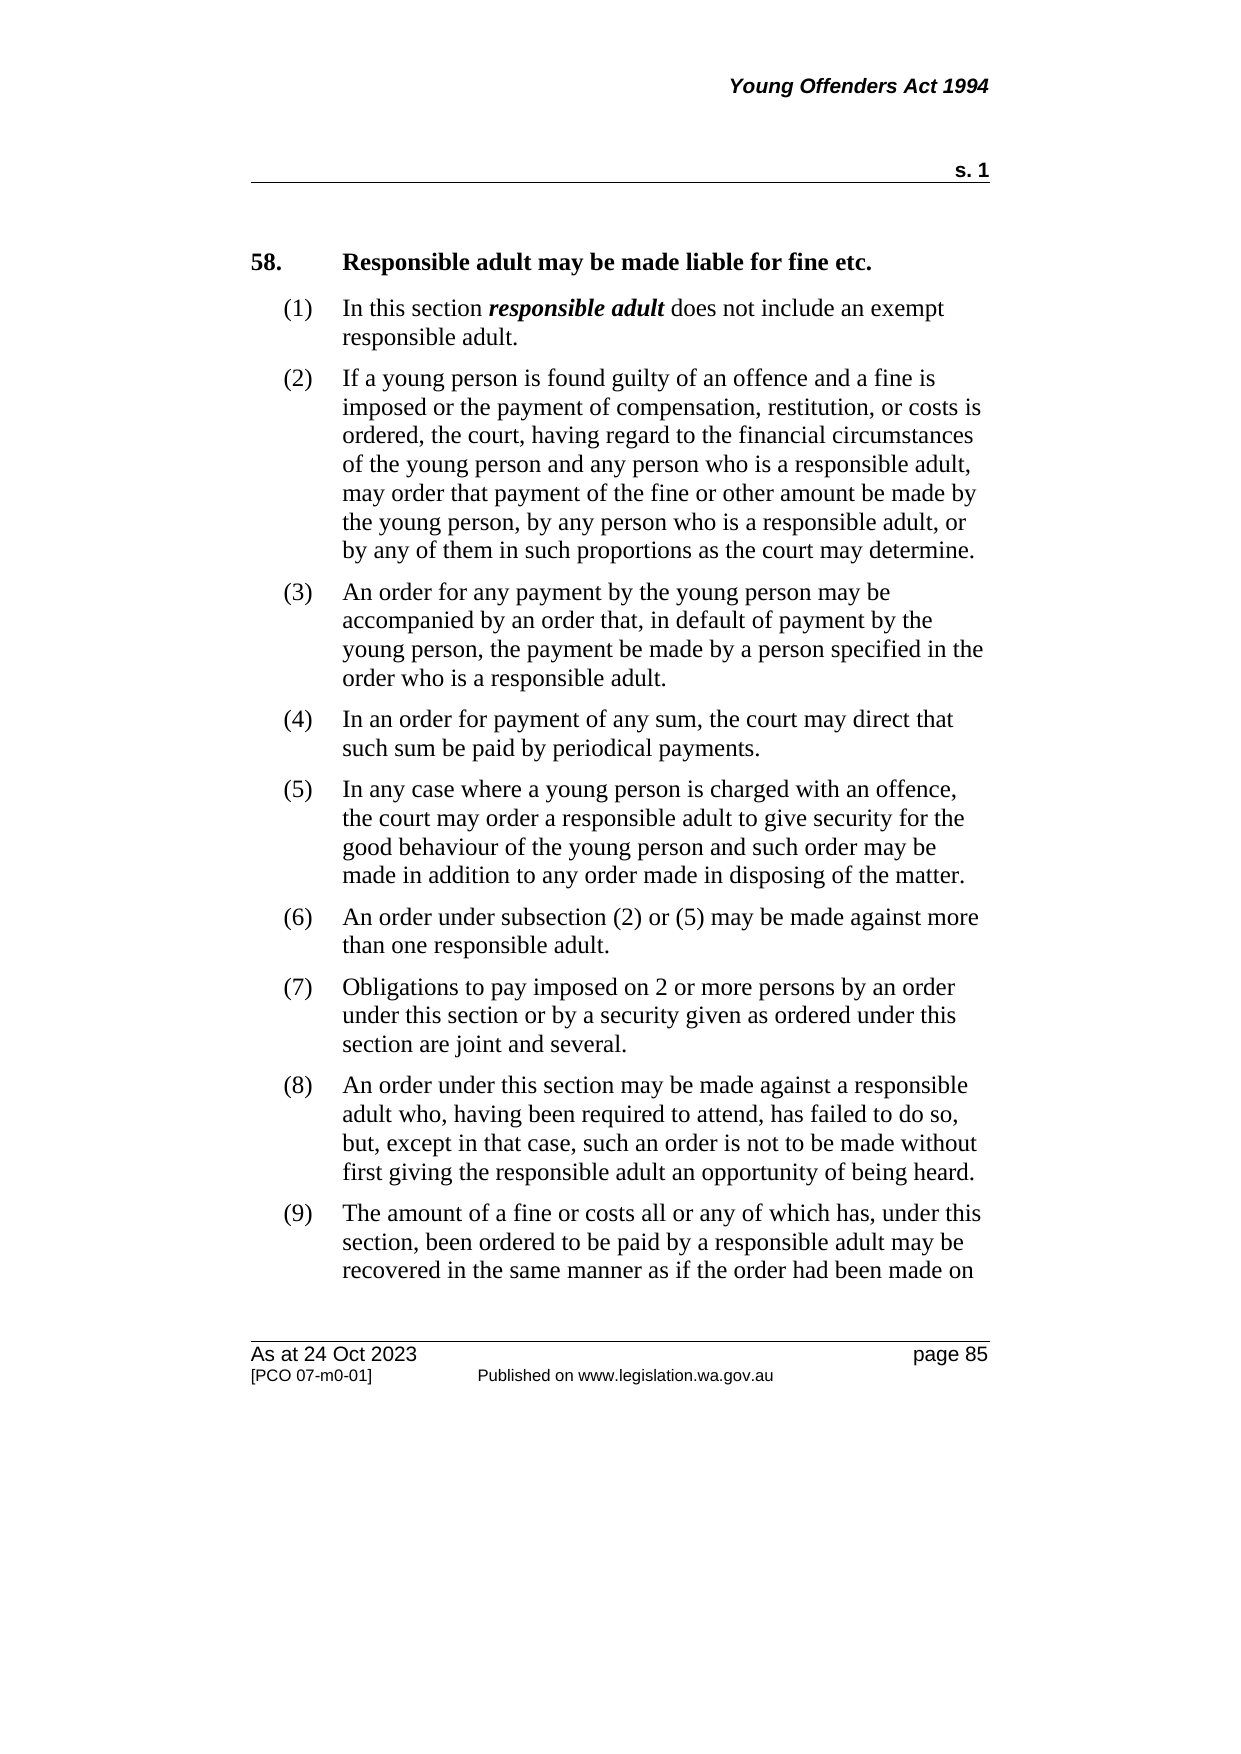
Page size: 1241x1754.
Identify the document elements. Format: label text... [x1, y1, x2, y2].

text (6) An order under subsection (2) or (5) may be made against more than one responsible adult. [251, 902, 990, 959]
text (1) In this section responsible adult does not include an exempt responsible adult. [251, 293, 990, 350]
text (2) If a young person is found guilty of an offence and a fine is imposed or the payment of compensation, restitution, or costs is ordered, the court, having regard to the financial circumstances of the young person and any person who is a responsible adult, may order that payment of the fine or other amount be made by the young person, by any person who is a responsible adult, or by any of them in such proportions as the court may determine. [251, 363, 990, 564]
text (8) An order under this section may be made against a responsible adult who, having been required to attend, has failed to do so, but, except in that case, such an order is not to be made without first giving the responsible adult an opportunity of being heard. [251, 1070, 990, 1185]
text (5) In any case where a young person is charged with an offence, the court may order a responsible adult to give security for the good behaviour of the young person and such order may be made in addition to any order made in disposing of the matter. [251, 774, 990, 889]
text (4) In an order for payment of any sum, the court may direct that such sum be paid by periodical payments. [251, 704, 990, 762]
text (3) An order for any payment by the young person may be accompanied by an order that, in default of payment by the young person, the payment be made by a person specified in the order who is a responsible adult. [251, 577, 990, 692]
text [251, 1198, 990, 1284]
subtitle 58. Responsible adult may be made liable for fine etc. [251, 247, 990, 276]
text (7) Obligations to pay imposed on 2 or more persons by an order under this section or by a security given as ordered under this section are joint and several. [251, 972, 990, 1058]
